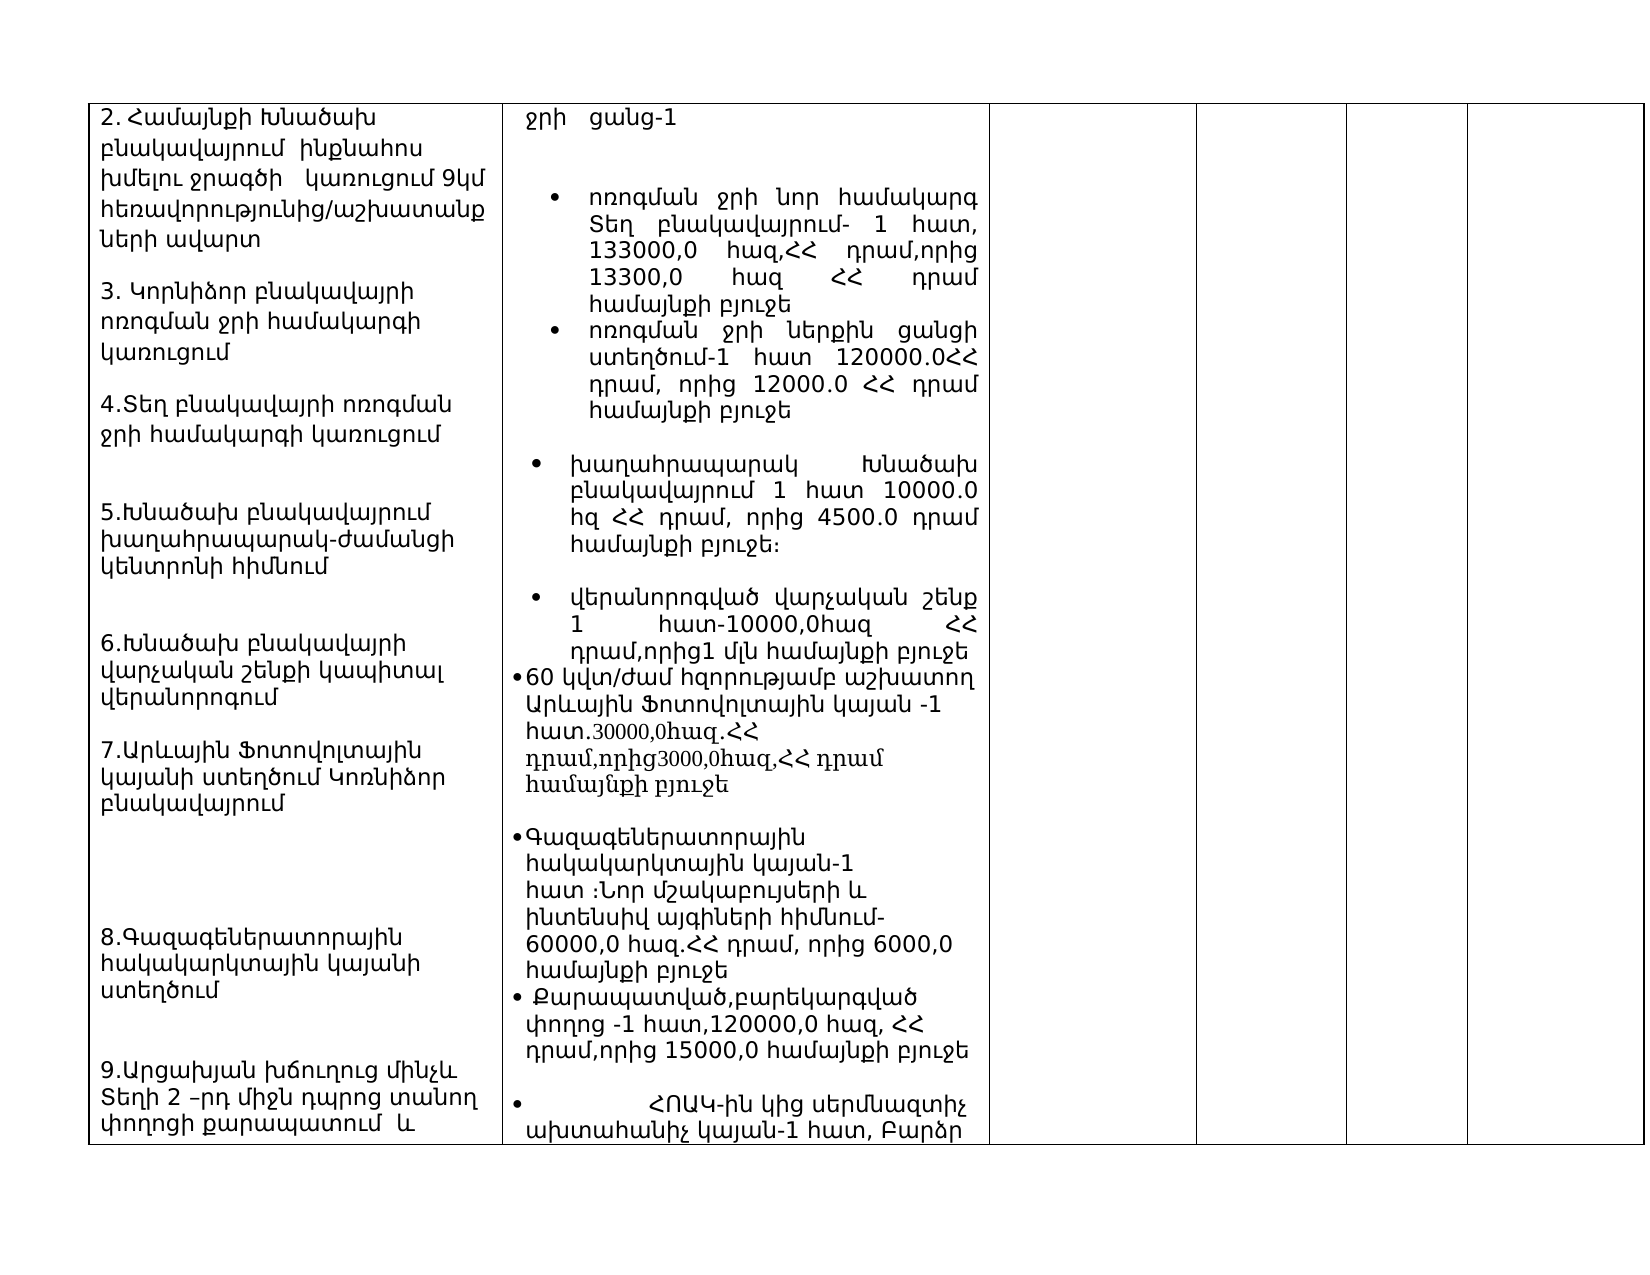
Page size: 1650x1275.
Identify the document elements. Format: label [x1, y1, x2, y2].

table_cell [503, 104, 989, 1144]
table_cell [990, 104, 1196, 1144]
table_cell [1347, 104, 1467, 1144]
table_cell [1468, 104, 1643, 1144]
table_cell [1197, 104, 1346, 1144]
table_cell [90, 104, 502, 1144]
